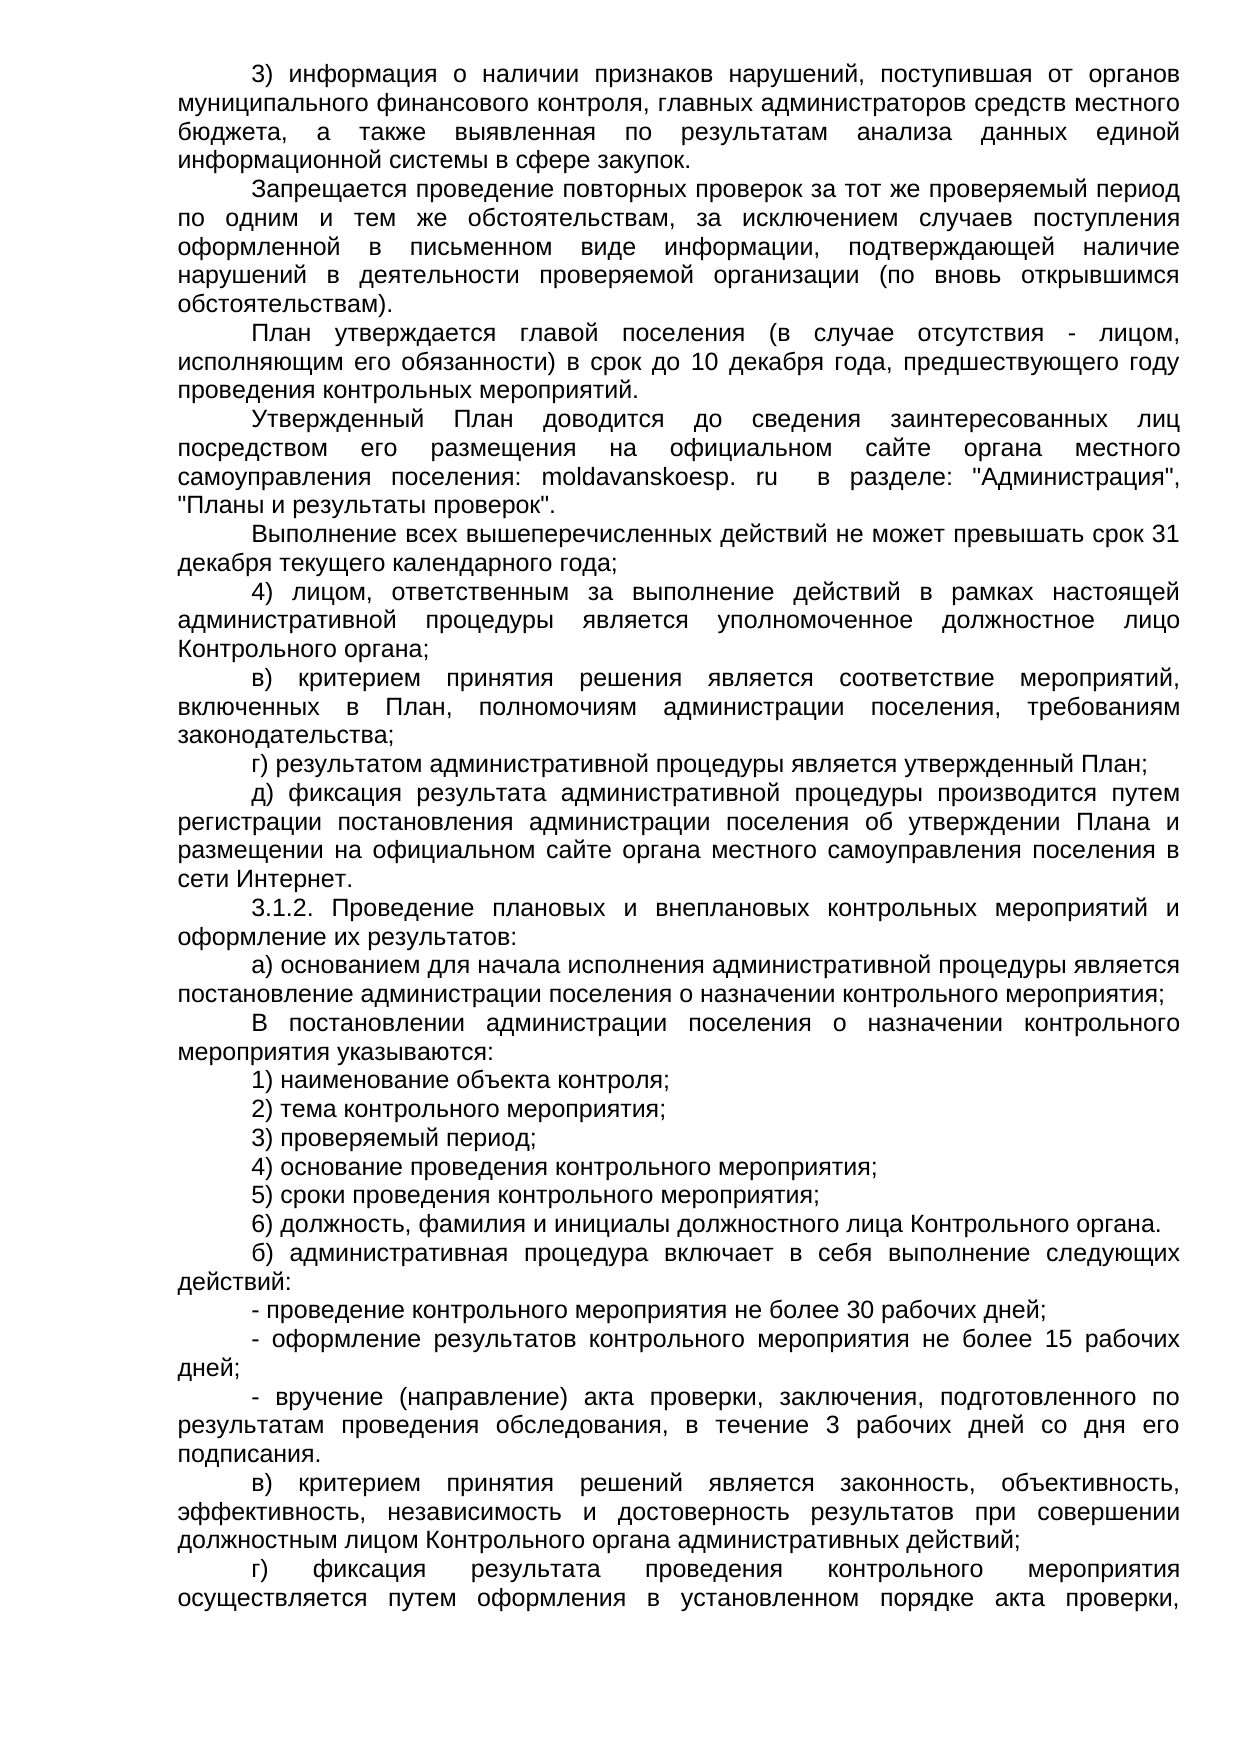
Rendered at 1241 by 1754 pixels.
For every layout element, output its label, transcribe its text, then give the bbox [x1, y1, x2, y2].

text в) критерием принятия решения является соответствие мероприятий, включенных в План, полномочиям администрации поселения, требованиям законодательства; [177, 663, 1181, 749]
text б) административная процедура включает в себя выполнение следующих действий: [177, 1238, 1181, 1295]
text В постановлении администрации поселения о назначении контрольного мероприятия указываются: [177, 1008, 1181, 1065]
text 3) проверяемый период; [177, 1123, 1181, 1152]
text 3.1.2. Проведение плановых и внеплановых контрольных мероприятий и оформление их результатов: [177, 893, 1181, 950]
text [177, 1554, 1181, 1612]
text 4) основание проведения контрольного мероприятия; [177, 1152, 1181, 1180]
text д) фиксация результата административной процедуры производится путем регистрации постановления администрации поселения об утверждении Плана и размещении на официальном сайте органа местного самоуправления поселения в сети Интернет. [177, 778, 1181, 893]
text 6) должность, фамилия и инициалы должностного лица Контрольного органа. [177, 1209, 1181, 1238]
text 4) лицом, ответственным за выполнение действий в рамках настоящей административной процедуры является уполномоченное должностное лицо Контрольного органа; [177, 577, 1181, 663]
text а) основанием для начала исполнения административной процедуры является постановление администрации поселения о назначении контрольного мероприятия; [177, 950, 1181, 1008]
text 3) информация о наличии признаков нарушений, поступившая от органов муниципального финансового контроля, главных администраторов средств местного бюджета, а также выявленная по результатам анализа данных единой информационной системы в сфере закупок. [177, 59, 1181, 174]
text - вручение (направление) акта проверки, заключения, подготовленного по результатам проведения обследования, в течение 3 рабочих дней со дня его подписания. [177, 1382, 1181, 1468]
text Выполнение всех вышеперечисленных действий не может превышать срок 31 декабря текущего календарного года; [177, 519, 1181, 577]
text 5) сроки проведения контрольного мероприятия; [177, 1180, 1181, 1209]
text Запрещается проведение повторных проверок за тот же проверяемый период по одним и тем же обстоятельствам, за исключением случаев поступления оформленной в письменном виде информации, подтверждающей наличие нарушений в деятельности проверяемой организации (по вновь открывшимся обстоятельствам). [177, 174, 1181, 318]
text - проведение контрольного мероприятия не более 30 рабочих дней; [177, 1295, 1181, 1324]
text 1) наименование объекта контроля; [177, 1065, 1181, 1094]
text Утвержденный План доводится до сведения заинтересованных лиц посредством его размещения на официальном сайте органа местного самоуправления поселения: moldavanskoesp. ru в разделе: "Администрация", "Планы и результаты проверок". [177, 404, 1181, 519]
text План утверждается главой поселения (в случае отсутствия - лицом, исполняющим его обязанности) в срок до 10 декабря года, предшествующего году проведения контрольных мероприятий. [177, 318, 1181, 404]
text - оформление результатов контрольного мероприятия не более 15 рабочих дней; [177, 1324, 1181, 1382]
text г) результатом административной процедуры является утвержденный План; [177, 749, 1181, 778]
text 2) тема контрольного мероприятия; [177, 1094, 1181, 1123]
text в) критерием принятия решений является законность, объективность, эффективность, независимость и достоверность результатов при совершении должностным лицом Контрольного органа административных действий; [177, 1468, 1181, 1554]
